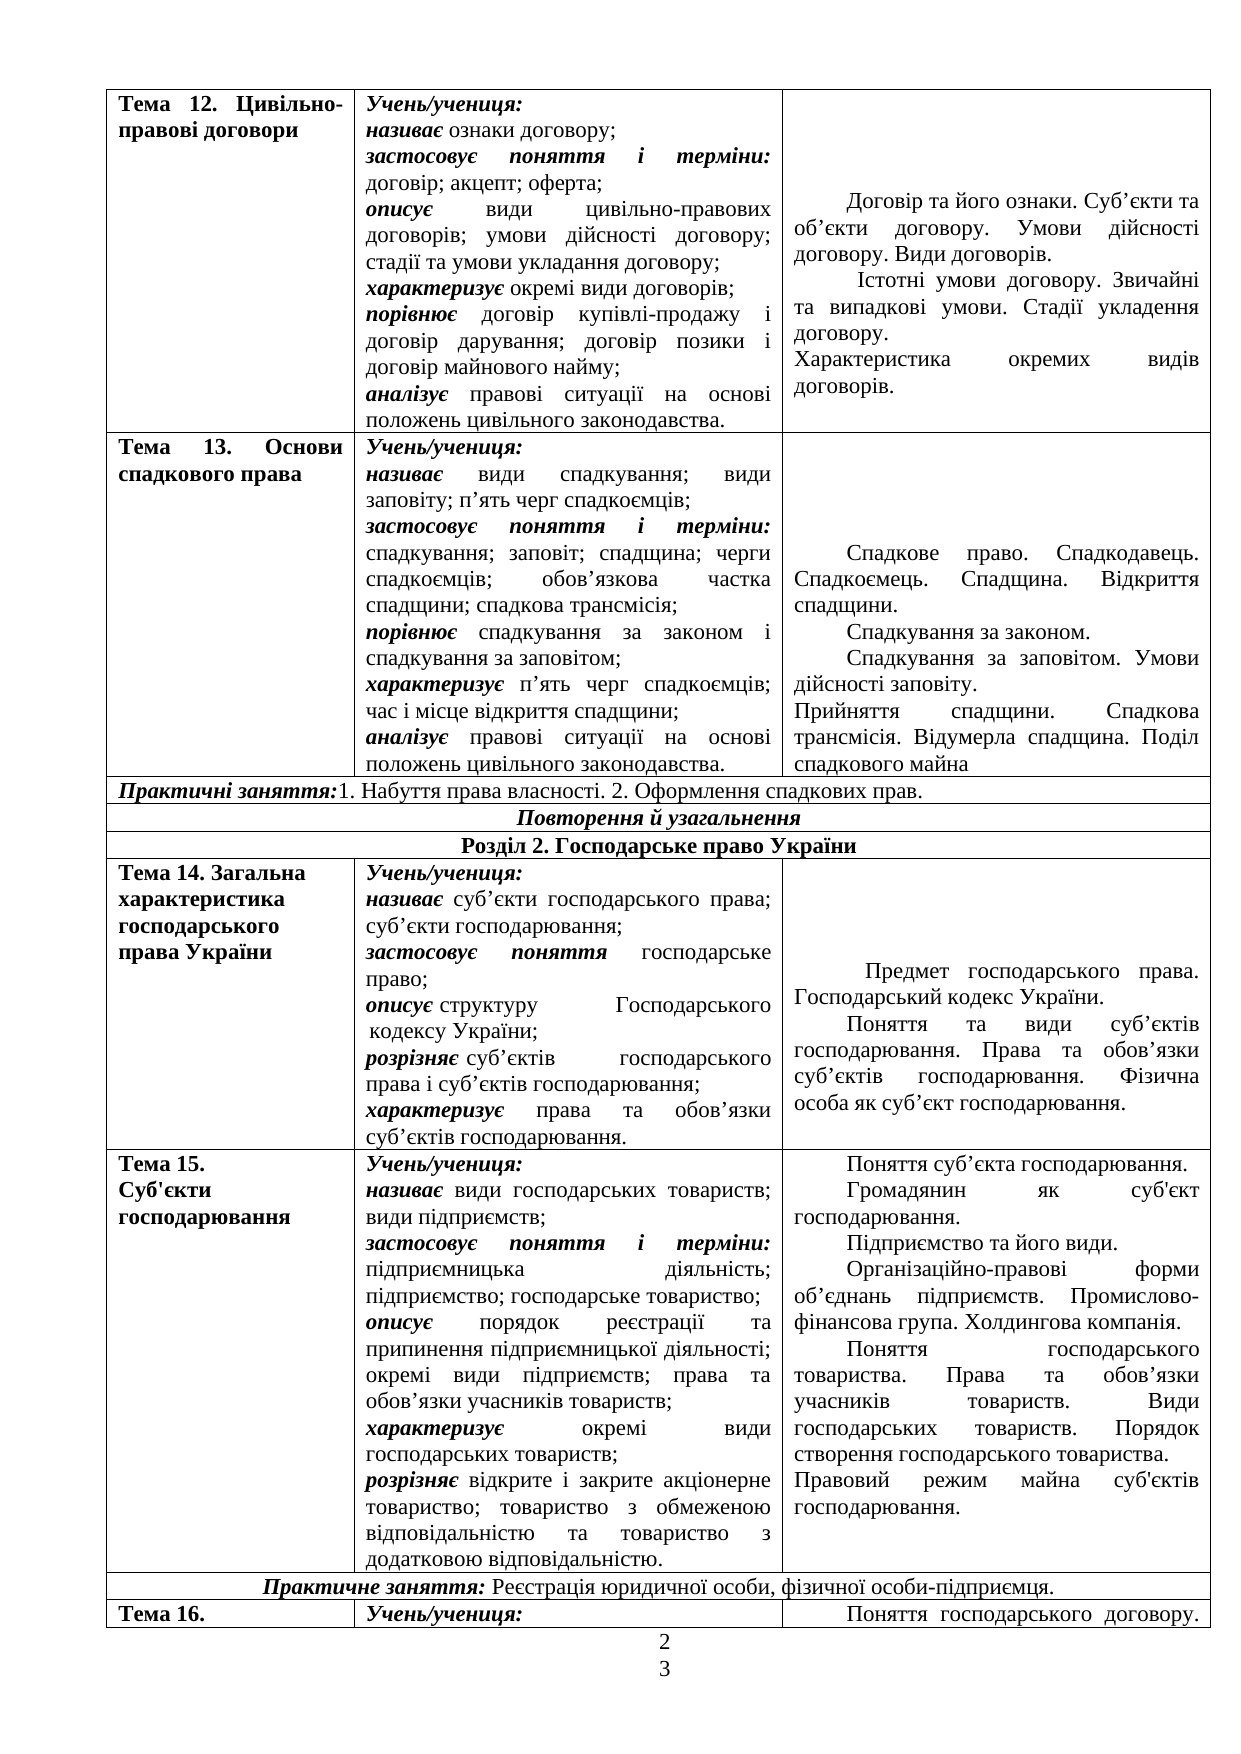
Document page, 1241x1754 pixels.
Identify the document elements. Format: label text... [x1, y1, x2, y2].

table_cell Тема 12. Цивільно-правові договори [107, 90, 354, 432]
table_cell Учень/учениця: називає види спадкування; види заповіту; п’ять черг спадкоємців; застосовує поняття і терміни: спадкування; заповіт; спадщина; черги спадкоємців; обов’язкова частка спадщини; спадкова трансмісія; порівнює спадкування за законом і спадкування за заповітом; характеризує п’ять черг спадкоємців; час і місце відкриття спадщини; аналізує правові ситуації на основі положень цивільного законодавства. [355, 433, 782, 776]
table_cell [355, 1600, 782, 1627]
table_cell Предмет господарського права. Господарський кодекс України. Поняття та види суб’єктів господарювання. Права та обов’язки суб’єктів господарювання. Фізична особа як суб’єкт господарювання. [783, 859, 1210, 1149]
table_cell Учень/учениця: називає суб’єкти господарського права; суб’єкти господарювання; застосовує поняття господарське право; описує структуру Господарського кодексу України; розрізняє суб’єктів господарського права і суб’єктів господарювання; характеризує права та обов’язки суб’єктів господарювання. [355, 859, 782, 1149]
table_cell Учень/учениця: називає ознаки договору; застосовує поняття і терміни: договір; акцепт; оферта; описує види цивільно-правових договорів; умови дійсності договору; стадії та умови укладання договору; характеризує окремі види договорів; порівнює договір купівлі-продажу і договір дарування; договір позики і договір майнового найму; аналізує правові ситуації на основі положень цивільного законодавства. [355, 90, 782, 432]
table_cell Учень/учениця: називає види господарських товариств; види підприємств; застосовує поняття і терміни: підприємницька діяльність; підприємство; господарське товариство; описує порядок реєстрації та припинення підприємницької діяльності; окремі види підприємств; права та обов’язки учасників товариств; характеризує окремі види господарських товариств; розрізняє відкрите і закрите акціонерне товариство; товариство з обмеженою відповідальністю та товариство з додатковою відповідальністю. [355, 1150, 782, 1572]
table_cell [107, 1600, 354, 1627]
table_cell Тема 14. Загальна характеристика господарського права України [107, 859, 354, 1149]
table_cell Практичні заняття:1. Набуття права власності. 2. Оформлення спадкових прав. [107, 777, 1210, 803]
table_cell Розділ 2. Господарське право України [107, 832, 1210, 858]
table_cell Поняття суб’єкта господарювання. Громадянин як суб'єкт господарювання. Підприємство та його види. Організаційно-правові форми об’єднань підприємств. Промислово-фінансова група. Холдингова компанія. Поняття господарського товариства. Права та обов’язки учасників товариств. Види господарських товариств. Порядок створення господарського товариства. Правовий режим майна суб'єктів господарювання. [783, 1150, 1210, 1572]
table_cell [783, 1600, 1210, 1627]
table_cell Повторення й узагальнення [107, 804, 1210, 831]
table_cell Спадкове право. Спадкодавець. Спадкоємець. Спадщина. Відкриття спадщини. Спадкування за законом. Спадкування за заповітом. Умови дійсності заповіту. Прийняття спадщини. Спадкова трансмісія. Відумерла спадщина. Поділ спадкового майна [783, 433, 1210, 776]
table_cell Практичне заняття: Реєстрація юридичної особи, фізичної особи-підприємця. [107, 1573, 1210, 1599]
table_cell Тема 13. Основи спадкового права [107, 433, 354, 776]
table_cell Договір та його ознаки. Суб’єкти та об’єкти договору. Умови дійсності договору. Види договорів. Істотні умови договору. Звичайні та випадкові умови. Стадії укладення договору. Характеристика окремих видів договорів. [783, 90, 1210, 432]
table_cell Тема 15. Суб'єкти господарювання [107, 1150, 354, 1572]
